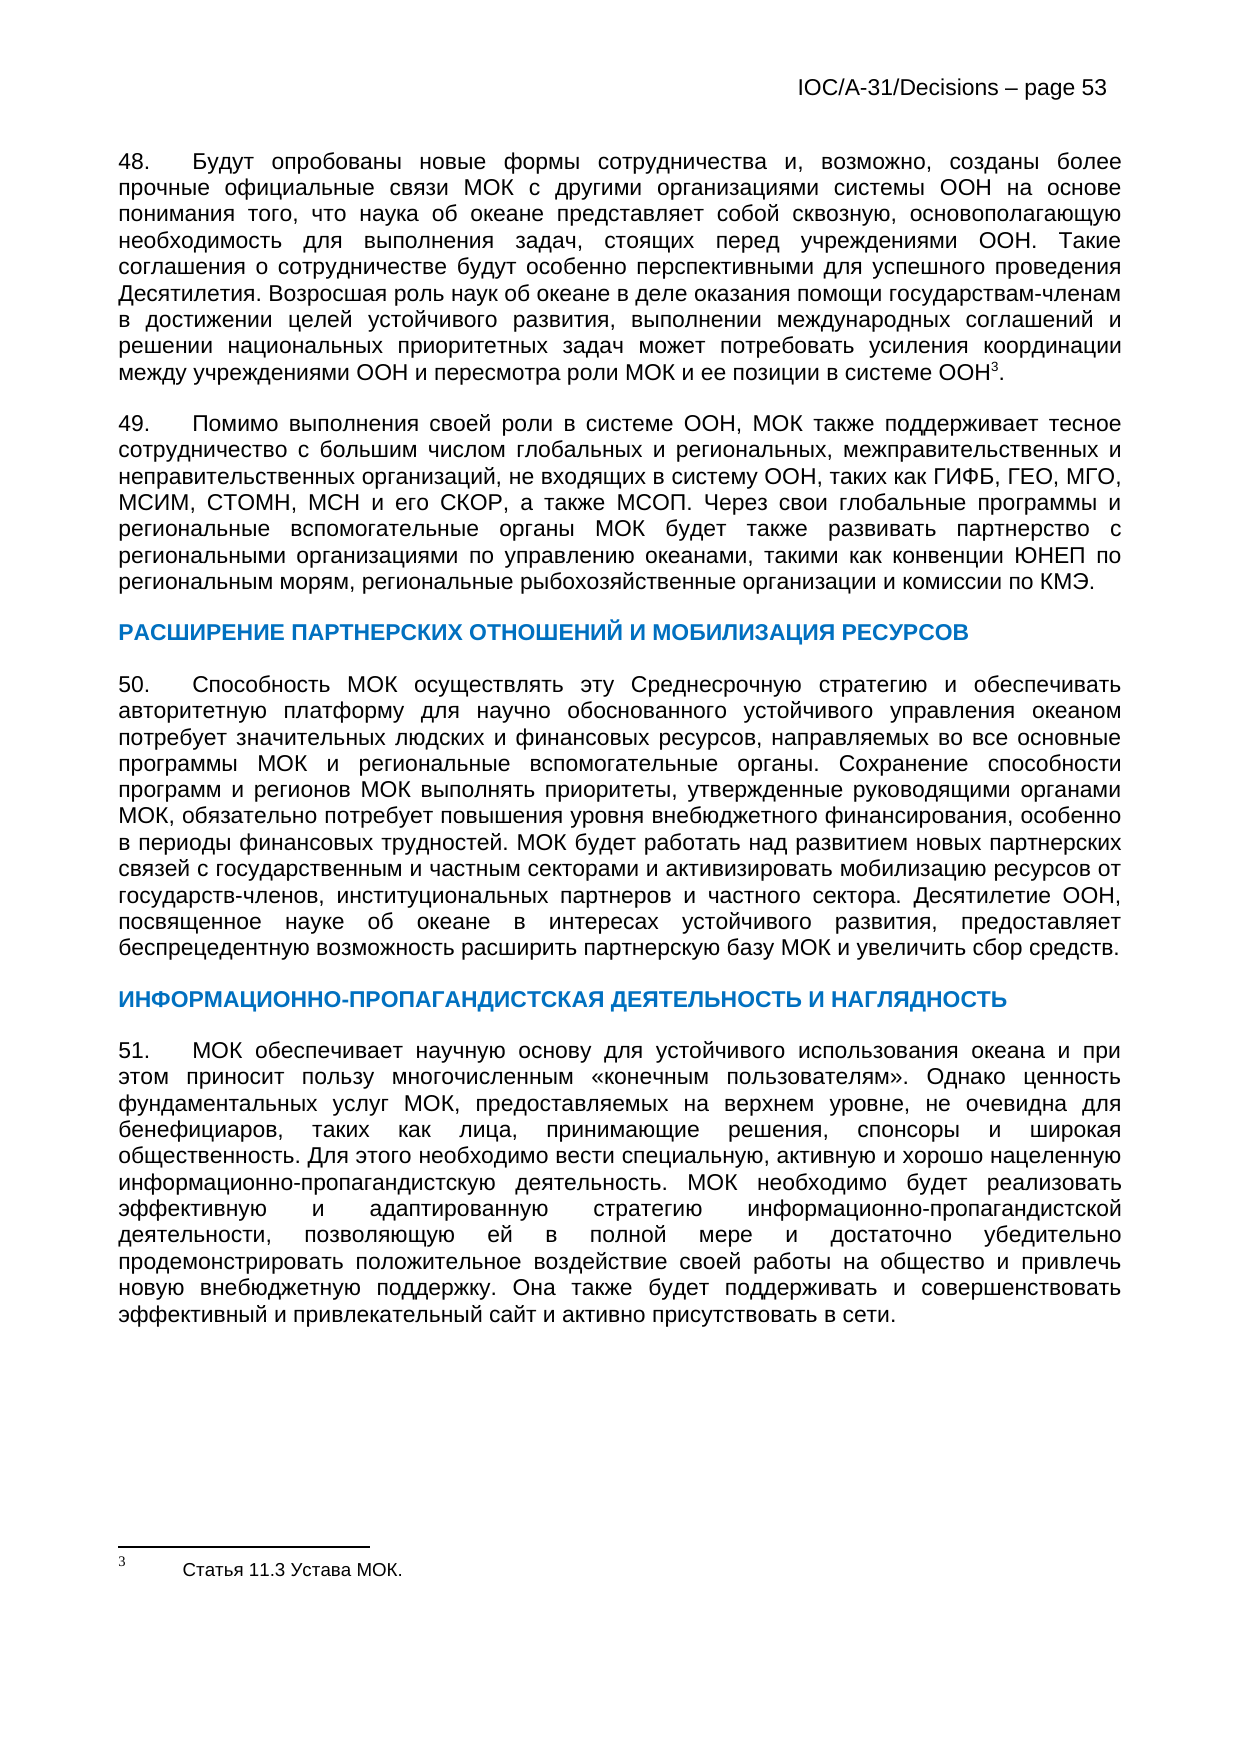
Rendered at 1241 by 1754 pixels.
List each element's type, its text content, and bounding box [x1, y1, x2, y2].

text РАСШИРЕНИЕ ПАРТНЕРСКИХ ОТНОШЕНИЙ И МОБИЛИЗАЦИЯ РЕСУРСОВ [118, 619, 1122, 646]
text ИНФОРМАЦИОННО-ПРОПАГАНДИСТСКАЯ ДЕЯТЕЛЬНОСТЬ И НАГЛЯДНОСТЬ [118, 986, 1122, 1012]
list Помимо выполнения своей роли в системе ООН, МОК также поддерживает тесное сотрудничество с большим числом глобальных и региональных, межправительственных и неправительственных организаций, не входящих в систему ООН, таких как ГИФБ, ГЕО, МГО, МСИМ, СТОМН, МСН и его СКОР, а также МСОП. Через свои глобальные программы и региональные вспомогательные органы МОК будет также развивать партнерство с региональными организациями по управлению океанами, такими как конвенции ЮНЕП по региональным морям, региональные рыбохозяйственные организации и комиссии по КМЭ. [118, 410, 1122, 594]
list Способность МОК осуществлять эту Среднесрочную стратегию и обеспечивать авторитетную платформу для научно обоснованного устойчивого управления океаном потребует значительных людских и финансовых ресурсов, направляемых во все основные программы МОК и региональные вспомогательные органы. Сохранение способности программ и регионов МОК выполнять приоритеты, утвержденные руководящими органами МОК, обязательно потребует повышения уровня внебюджетного финансирования, особенно в периоды финансовых трудностей. МОК будет работать над развитием новых партнерских связей с государственным и частным секторами и активизировать мобилизацию ресурсов от государств-членов, институциональных партнеров и частного сектора. Десятилетие ООН, посвященное науке об океане в интересах устойчивого развития, предоставляет беспрецедентную возможность расширить партнерскую базу МОК и увеличить сбор средств. [118, 671, 1122, 961]
list Будут опробованы новые формы сотрудничества и, возможно, созданы более прочные официальные связи МОК с другими организациями системы ООН на основе понимания того, что наука об океане представляет собой сквозную, основополагающую необходимость для выполнения задач, стоящих перед учреждениями ООН. Такие соглашения о сотрудничестве будут особенно перспективными для успешного проведения Десятилетия. Возросшая роль наук об океане в деле оказания помощи государствам-членам в достижении целей устойчивого развития, выполнении международных соглашений и решении национальных приоритетных задач может потребовать усиления координации между учреждениями ООН и пересмотра роли МОК и ее позиции в системе ООН. [118, 148, 1122, 385]
list МОК обеспечивает научную основу для устойчивого использования океана и при этом приносит пользу многочисленным «конечным пользователям». Однако ценность фундаментальных услуг МОК, предоставляемых на верхнем уровне, не очевидна для бенефициаров, таких как лица, принимающие решения, спонсоры и широкая общественность. Для этого необходимо вести специальную, активную и хорошо нацеленную информационно-пропагандистскую деятельность. МОК необходимо будет реализовать эффективную и адаптированную стратегию информационно-пропагандистской деятельности, позволяющую ей в полной мере и достаточно убедительно продемонстрировать положительное воздействие своей работы на общество и привлечь новую внебюджетную поддержку. Она также будет поддерживать и совершенствовать эффективный и привлекательный сайт и активно присутствовать в сети. [118, 1037, 1122, 1327]
